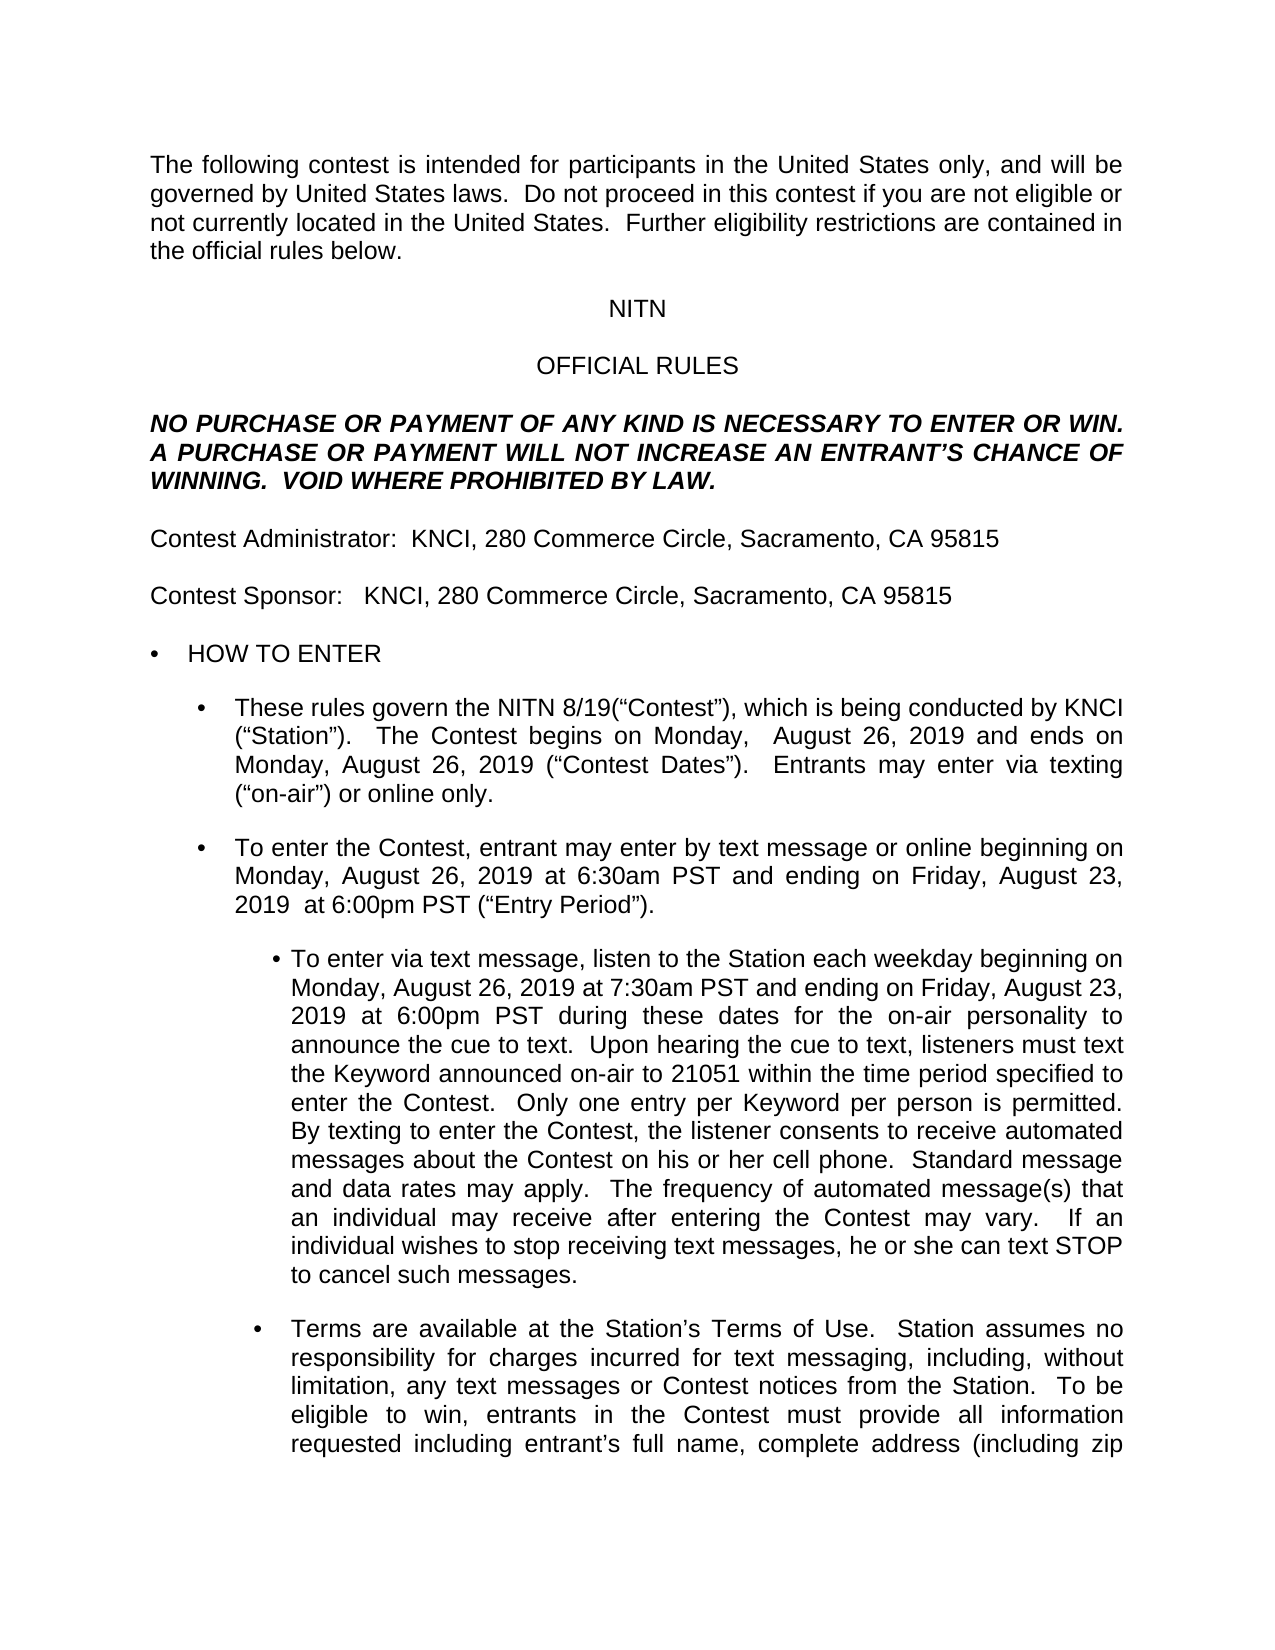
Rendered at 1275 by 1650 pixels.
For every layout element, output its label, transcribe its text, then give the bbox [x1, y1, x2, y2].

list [253, 1314, 1125, 1457]
list These rules govern the NITN 8/19(“Contest”), which is being conducted by KNCI (“Station”). The Contest begins on Monday, August 26, 2019 and ends on Monday, August 26, 2019 (“Contest Dates”). Entrants may enter via texting (“on-air”) or online only. [197, 692, 1125, 807]
text Contest Sponsor: KNCI, 280 Commerce Circle, Sacramento, CA 95815 [150, 581, 1125, 610]
list To enter via text message, listen to the Station each weekday beginning on Monday, August 26, 2019 at 7:30am PST and ending on Friday, August 23, 2019 at 6:00pm PST during these dates for the on-air personality to announce the cue to text. Upon hearing the cue to text, listeners must text the Keyword announced on-air to 21051 within the time period specified to enter the Contest. Only one entry per Keyword per person is permitted. By texting to enter the Contest, the listener consents to receive automated messages about the Contest on his or her cell phone. Standard message and data rates may apply. The frequency of automated message(s) that an individual may receive after entering the Contest may vary. If an individual wishes to stop receiving text messages, he or she can text STOP to cancel such messages. [272, 944, 1125, 1289]
text NO PURCHASE OR PAYMENT OF ANY KIND IS NECESSARY TO ENTER OR WIN. A PURCHASE OR PAYMENT WILL NOT INCREASE AN ENTRANT’S CHANCE OF WINNING. VOID WHERE PROHIBITED BY LAW. [150, 409, 1125, 495]
list To enter the Contest, entrant may enter by text message or online beginning on Monday, August 26, 2019 at 6:30am PST and ending on Friday, August 23, 2019 at 6:00pm PST (“Entry Period”). [197, 832, 1125, 919]
list HOW TO ENTER [150, 639, 1125, 667]
text NITN [150, 294, 1125, 322]
text The following contest is intended for participants in the United States only, and will be governed by United States laws. Do not proceed in this contest if you are not eligible or not currently located in the United States. Further eligibility restrictions are contained in the official rules below. [150, 150, 1125, 265]
text OFFICIAL RULES [150, 351, 1125, 380]
text Contest Administrator: KNCI, 280 Commerce Circle, Sacramento, CA 95815 [150, 524, 1125, 552]
